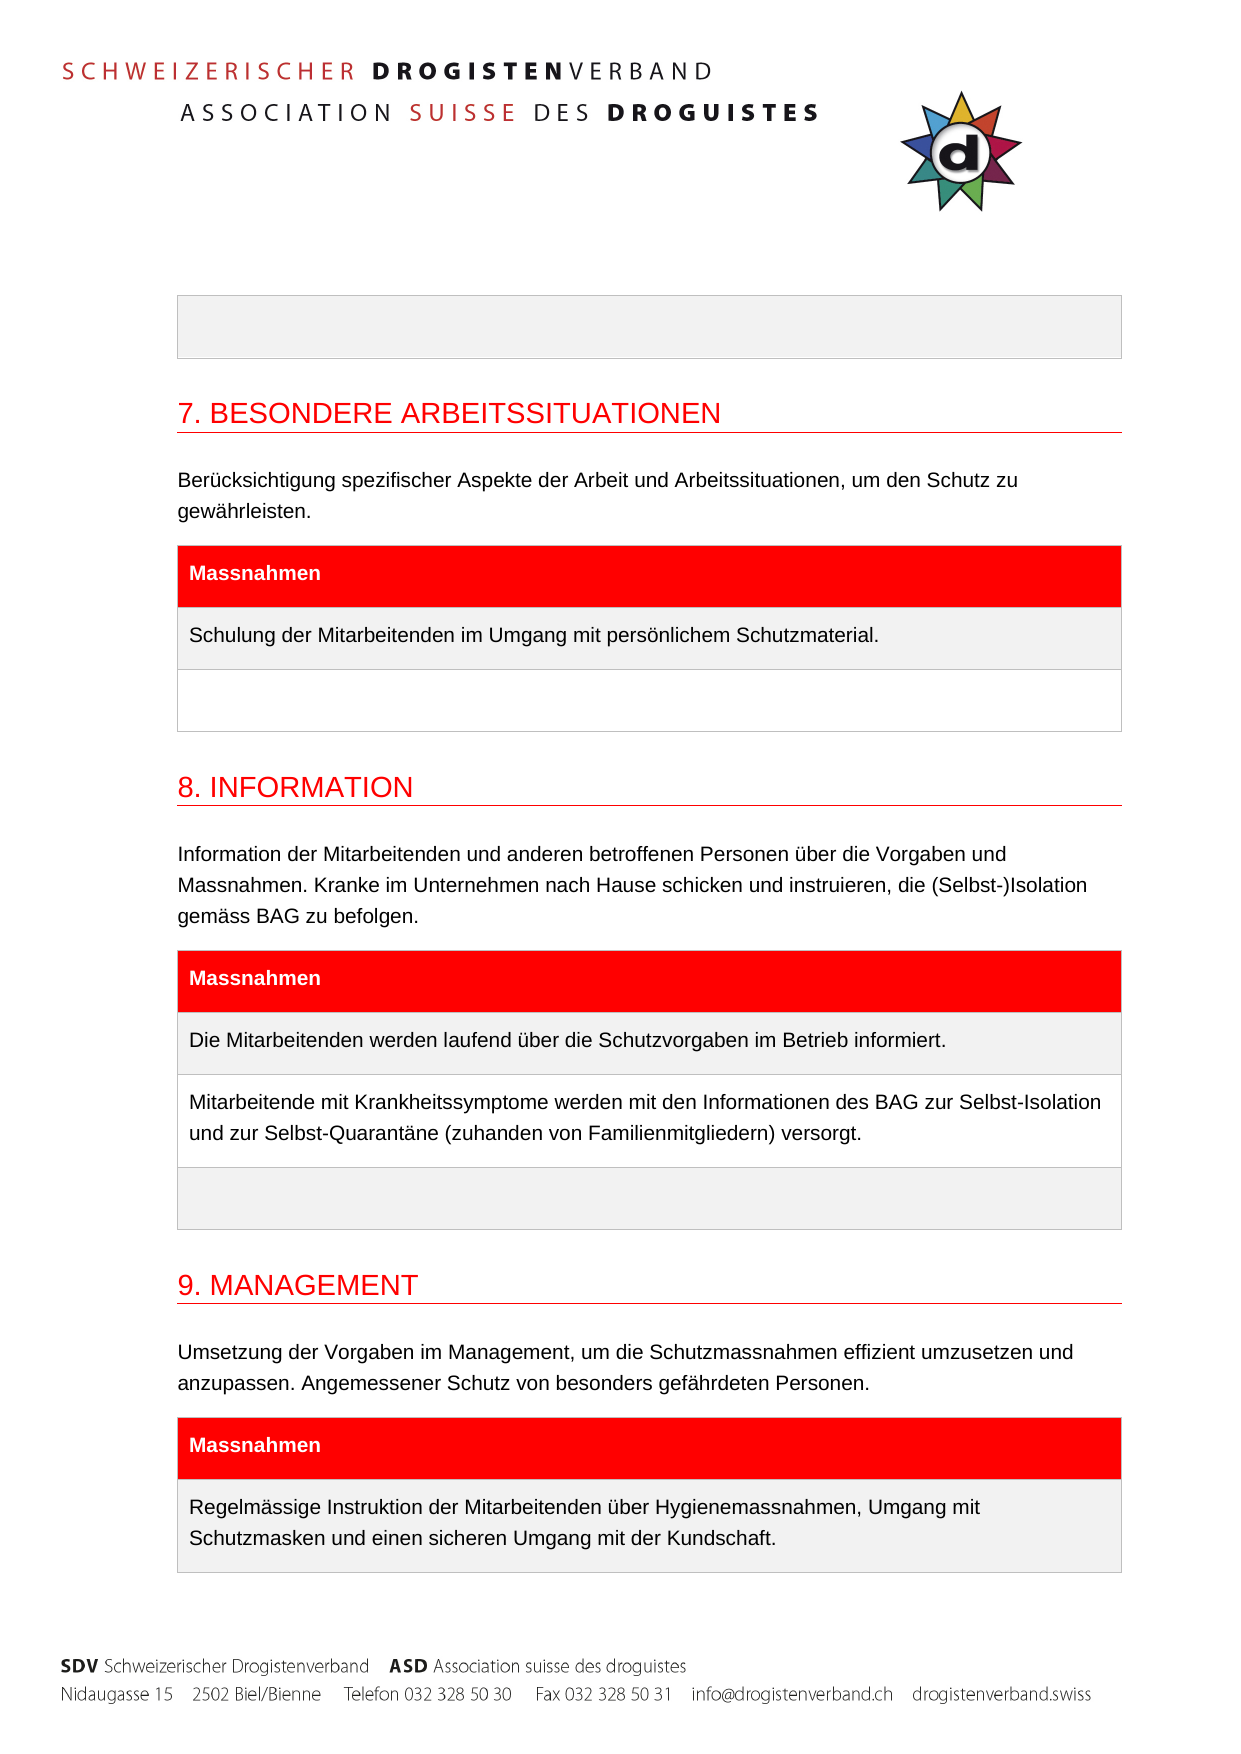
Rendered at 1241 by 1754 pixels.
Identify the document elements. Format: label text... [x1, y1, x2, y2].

table_cell Regelmässige Instruktion der Mitarbeitenden über Hygienemassnahmen, Umgang mit Schutzmasken und einen sicheren Umgang mit der Kundschaft. [178, 1480, 1121, 1572]
subtitle 7. Besondere Arbeitssituationen [177, 396, 1122, 432]
table_cell [178, 1168, 1121, 1229]
picture [2, 1, 1241, 238]
text Umsetzung der Vorgaben im Management, um die Schutzmassnahmen effizient umzusetzen und anzupassen. Angemessener Schutz von besonders gefährdeten Personen. [177, 1339, 1122, 1394]
subtitle 8. Information [177, 770, 1122, 805]
subtitle 9. Management [177, 1268, 1122, 1303]
table_header Massnahmen [178, 951, 1121, 1012]
table_cell [178, 296, 1121, 357]
table_header Massnahmen [178, 1418, 1121, 1479]
table_cell Mitarbeitende mit Krankheitssymptome werden mit den Informationen des BAG zur Selbst-Isolation und zur Selbst-Quarantäne (zuhanden von Familienmitgliedern) versorgt. [178, 1075, 1121, 1167]
table_header Massnahmen [178, 546, 1121, 607]
table_cell Schulung der Mitarbeitenden im Umgang mit persönlichem Schutzmaterial. [178, 608, 1121, 669]
table_cell [178, 670, 1121, 731]
text Berücksichtigung spezifischer Aspekte der Arbeit und Arbeitssituationen, um den Schutz zu gewährleisten. [177, 468, 1122, 523]
picture [0, 1615, 1241, 1743]
table_cell Die Mitarbeitenden werden laufend über die Schutzvorgaben im Betrieb informiert. [178, 1013, 1121, 1074]
text Information der Mitarbeitenden und anderen betroffenen Personen über die Vorgaben und Massnahmen. Kranke im Unternehmen nach Hause schicken und instruieren, die (Selbst-)Isolation gemäss BAG zu befolgen. [177, 841, 1122, 928]
